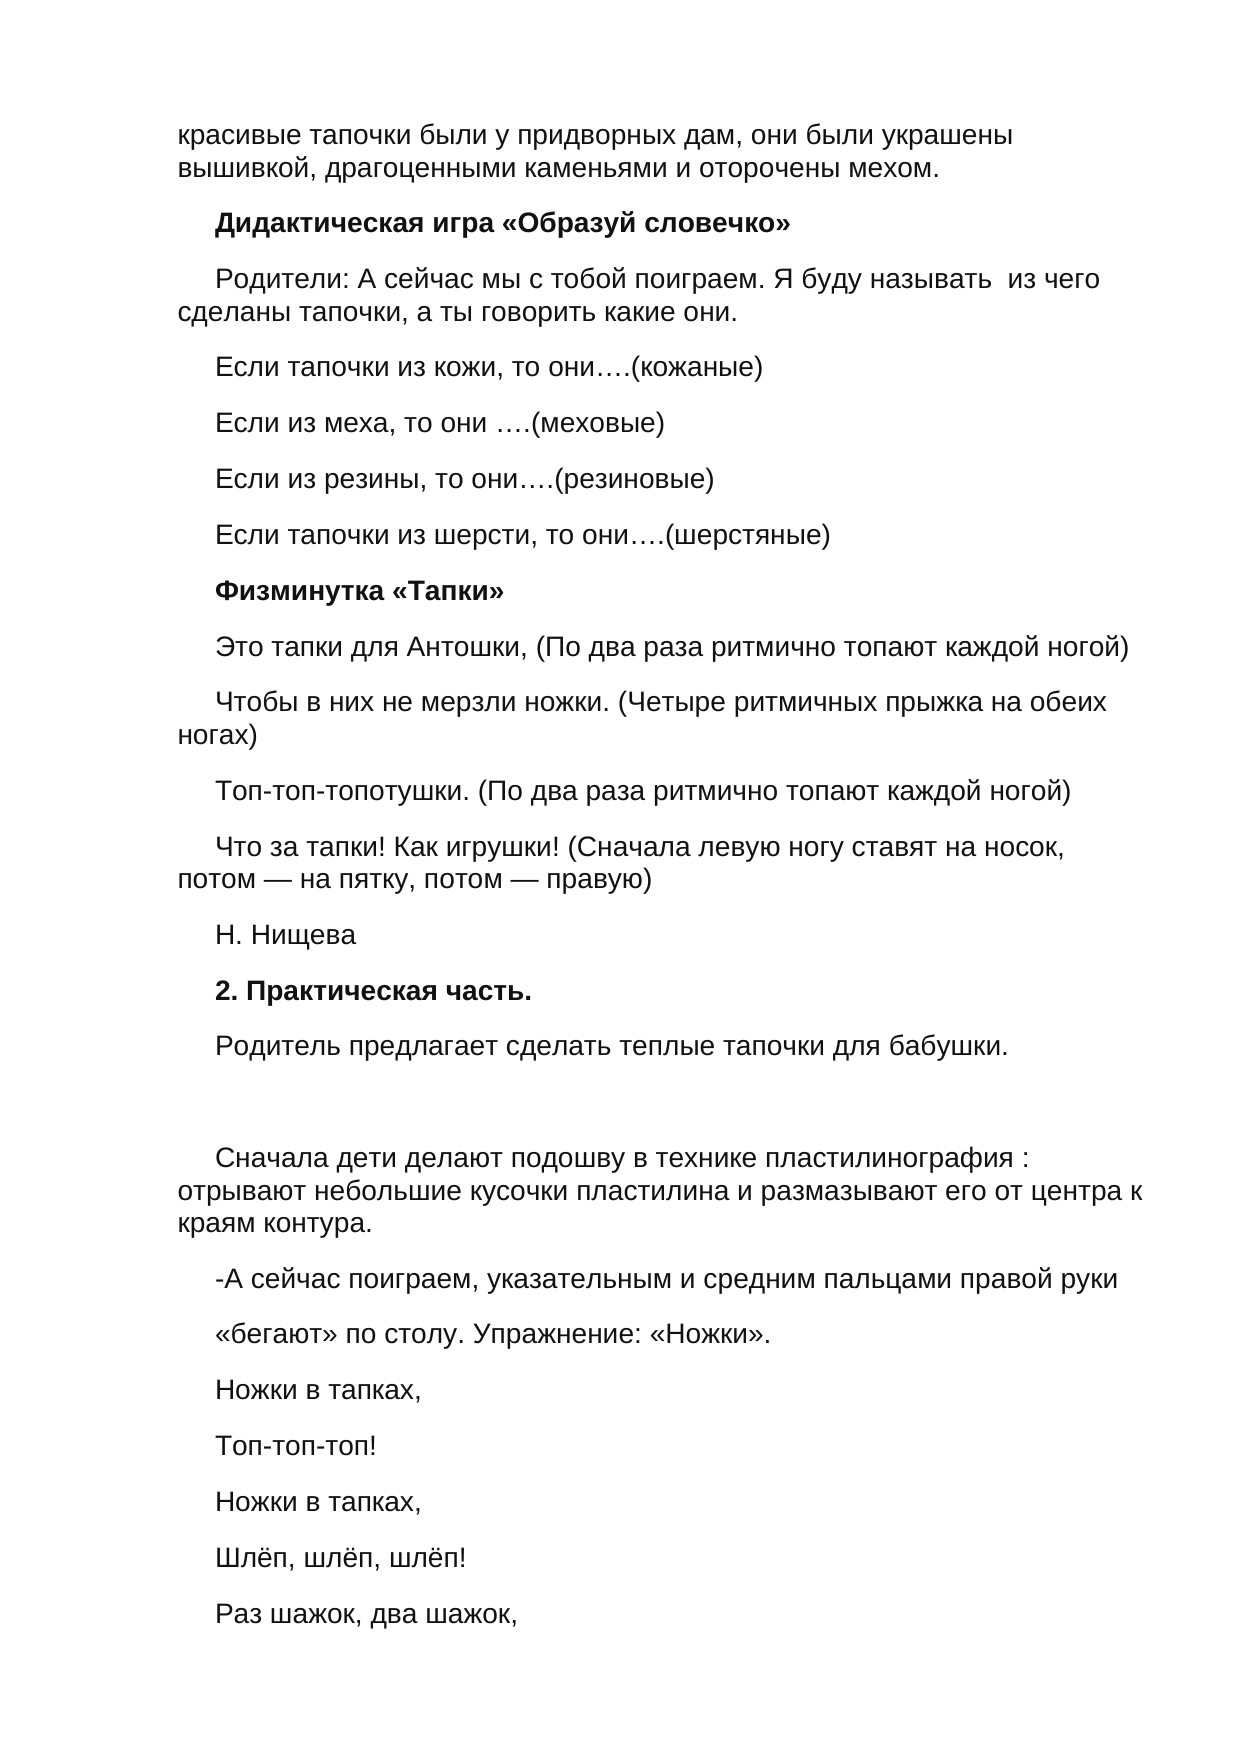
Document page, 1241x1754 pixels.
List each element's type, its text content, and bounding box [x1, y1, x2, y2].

text «бегают» по столу. Упражнение: «Ножки». [177, 1317, 1152, 1350]
text Родитель предлагает сделать теплые тапочки для бабушки. [177, 1029, 1152, 1062]
text Чтобы в них не мерзли ножки. (Четыре ритмичных прыжка на обеих ногах) [177, 685, 1152, 750]
text Топ-топ-топ! [177, 1429, 1152, 1462]
text Ножки в тапках, [177, 1485, 1152, 1517]
text Если тапочки из кожи, то они….(кожаные) [177, 350, 1152, 383]
text Сначала дети делают подошву в технике пластилинография : отрывают небольшие кусочки пластилина и размазывают его от центра к краям контура. [177, 1141, 1152, 1238]
text Ножки в тапках, [177, 1373, 1152, 1406]
text Это тапки для Антошки, (По два раза ритмично топают каждой ногой) [177, 629, 1152, 662]
text Что за тапки! Как игрушки! (Сначала левую ногу ставят на носок, потом — на пятку, потом — правую) [177, 829, 1152, 894]
text Если из меха, то они ….(меховые) [177, 406, 1152, 439]
text 2. Практическая часть. [177, 973, 1152, 1006]
text Родители: А сейчас мы с тобой поиграем. Я буду называть из чего сделаны тапочки, а ты говорить какие они. [177, 262, 1152, 327]
text Раз шажок, два шажок, [177, 1597, 1152, 1629]
text Если из резины, то они….(резиновые) [177, 462, 1152, 494]
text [177, 118, 1152, 183]
text Дидактическая игра «Образуй словечко» [177, 206, 1152, 239]
text Шлёп, шлёп, шлёп! [177, 1541, 1152, 1573]
text Н. Нищева [177, 918, 1152, 950]
text -А сейчас поиграем, указательным и средним пальцами правой руки [177, 1262, 1152, 1294]
text Если тапочки из шерсти, то они….(шерстяные) [177, 518, 1152, 550]
text Топ-топ-топотушки. (По два раза ритмично топают каждой ногой) [177, 774, 1152, 806]
text Физминутка «Тапки» [177, 574, 1152, 606]
